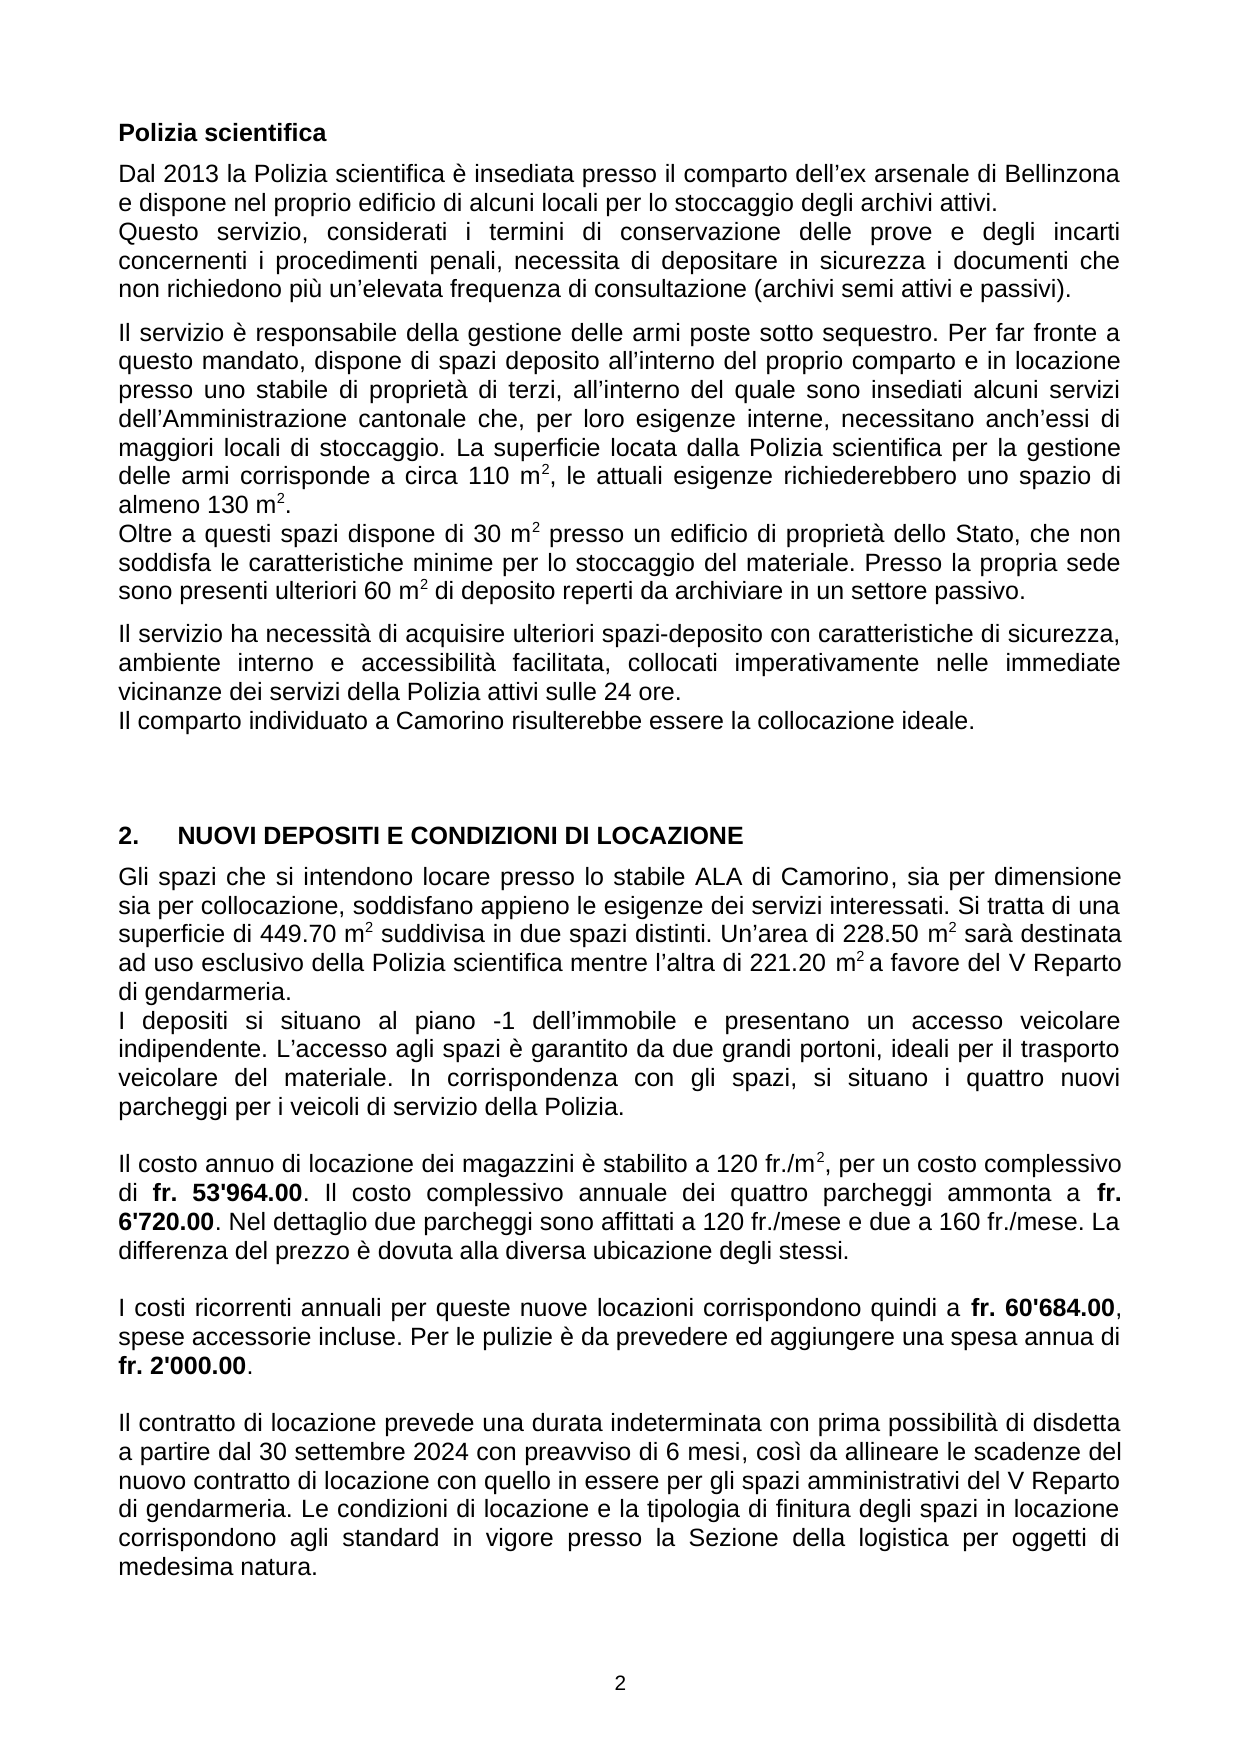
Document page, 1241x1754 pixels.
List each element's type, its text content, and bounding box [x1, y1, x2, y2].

subtitle Polizia scientifica [118, 118, 1122, 147]
text Il servizio è responsabile della gestione delle armi poste sotto sequestro. Per far fronte a questo mandato, dispone di spazi deposito all’interno del proprio comparto e in locazione presso uno stabile di proprietà di terzi, all’interno del quale sono insediati alcuni servizi dell’Amministrazione cantonale che, per loro esigenze interne, necessitano anch’essi di maggiori locali di stoccaggio. La superficie locata dalla Polizia scientifica per la gestione delle armi corrisponde a circa 110 m2, le attuali esigenze richiederebbero uno spazio di almeno 130 m2. [118, 317, 1122, 519]
text Il costo annuo di locazione dei magazzini è stabilito a 120 fr./m2, per un costo complessivo di fr. 53'964.00. Il costo complessivo annuale dei quattro parcheggi ammonta a fr. 6'720.00. Nel dettaglio due parcheggi sono affittati a 120 fr./mese e due a 160 fr./mese. La differenza del prezzo è dovuta alla diversa ubicazione degli stessi. [118, 1149, 1122, 1264]
text Dal 2013 la Polizia scientifica è insediata presso il comparto dell’ex arsenale di Bellinzona e dispone nel proprio edificio di alcuni locali per lo stoccaggio degli archivi attivi. [118, 159, 1122, 217]
text Il contratto di locazione prevede una durata indeterminata con prima possibilità di disdetta a partire dal 30 settembre 2024 con preavviso di 6 mesi, così da allineare le scadenze del nuovo contratto di locazione con quello in essere per gli spazi amministrativi del V Reparto di gendarmeria. Le condizioni di locazione e la tipologia di finitura degli spazi in locazione corrispondono agli standard in vigore presso la Sezione della logistica per oggetti di medesima natura. [118, 1408, 1122, 1581]
text Questo servizio, considerati i termini di conservazione delle prove e degli incarti concernenti i procedimenti penali, necessita di depositare in sicurezza i documenti che non richiedono più un’elevata frequenza di consultazione (archivi semi attivi e passivi). [118, 217, 1122, 303]
text Il comparto individuato a Camorino risulterebbe essere la collocazione ideale. [118, 706, 1122, 734]
subtitle Nuovi depositi e condizioni di locazione [118, 821, 1122, 849]
text I costi ricorrenti annuali per queste nuove locazioni corrispondono quindi a fr. 60'684.00, spese accessorie incluse. Per le pulizie è da prevedere ed aggiungere una spesa annua di fr. 2'000.00. [118, 1293, 1122, 1379]
text I depositi si situano al piano -1 dell’immobile e presentano un accesso veicolare indipendente. L’accesso agli spazi è garantito da due grandi portoni, ideali per il trasporto veicolare del materiale. In corrispondenza con gli spazi, si situano i quattro nuovi parcheggi per i veicoli di servizio della Polizia. [118, 1006, 1122, 1121]
text Gli spazi che si intendono locare presso lo stabile ALA di Camorino, sia per dimensione sia per collocazione, soddisfano appieno le esigenze dei servizi interessati. Si tratta di una superficie di 449.70 m2 suddivisa in due spazi distinti. Un’area di 228.50 m2 sarà destinata ad uso esclusivo della Polizia scientifica mentre l’altra di 221.20 m2 a favore del V Reparto di gendarmeria. [118, 862, 1122, 1006]
text Oltre a questi spazi dispone di 30 m2 presso un edificio di proprietà dello Stato, che non soddisfa le caratteristiche minime per lo stoccaggio del materiale. Presso la propria sede sono presenti ulteriori 60 m2 di deposito reperti da archiviare in un settore passivo. [118, 519, 1122, 605]
text Il servizio ha necessità di acquisire ulteriori spazi-deposito con caratteristiche di sicurezza, ambiente interno e accessibilità facilitata, collocati imperativamente nelle immediate vicinanze dei servizi della Polizia attivi sulle 24 ore. [118, 619, 1122, 706]
